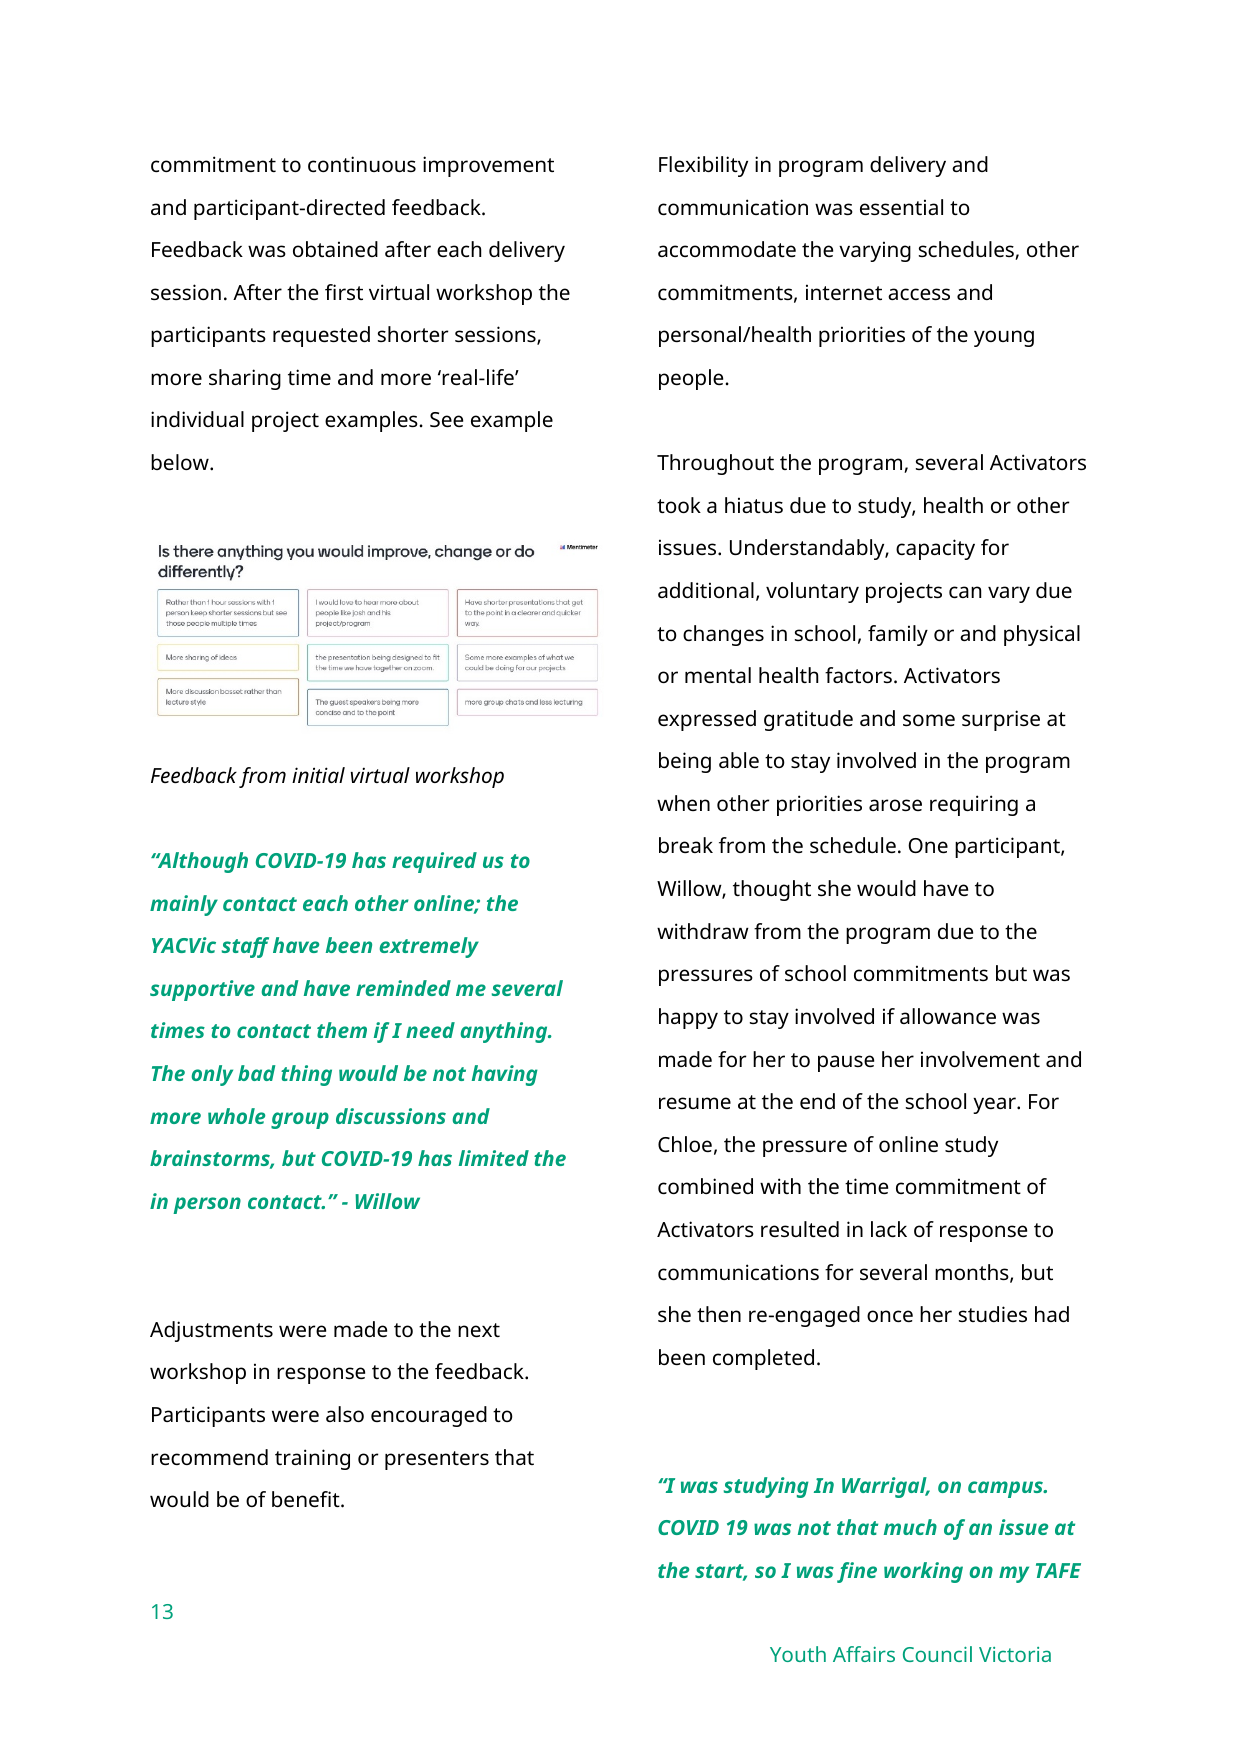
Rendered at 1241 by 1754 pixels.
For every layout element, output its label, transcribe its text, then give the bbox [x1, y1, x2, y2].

text Feedback from initial virtual workshop [150, 761, 583, 789]
text “Although COVID-19 has required us to mainly contact each other online; the YACVic staff have been extremely supportive and have reminded me several times to contact them if I need anything. The only bad thing would be not having more whole group discussions and brainstorms, but COVID-19 has limited the in person contact.” - Willow [150, 846, 583, 1215]
text Flexibility in program delivery and communication was essential to accommodate the varying schedules, other commitments, internet access and personal/health priorities of the young people. [657, 150, 1090, 391]
picture [150, 533, 605, 747]
text Adjustments were made to the next workshop in response to the feedback. Participants were also encouraged to recommend training or presenters that would be of benefit. [150, 1315, 583, 1514]
text Throughout the program, several Activators took a hiatus due to study, health or other issues. Understandably, capacity for additional, voluntary projects can vary due to changes in school, family or and physical or mental health factors. Activators expressed gratitude and some surprise at being able to stay involved in the program when other priorities arose requiring a break from the schedule. One participant, Willow, thought she would have to withdraw from the program due to the pressures of school commitments but was happy to stay involved if allowance was made for her to pause her involvement and resume at the end of the school year. For Chloe, the pressure of online study combined with the time commitment of Activators resulted in lack of response to communications for several months, but she then re-engaged once her studies had been completed. [657, 448, 1090, 1371]
